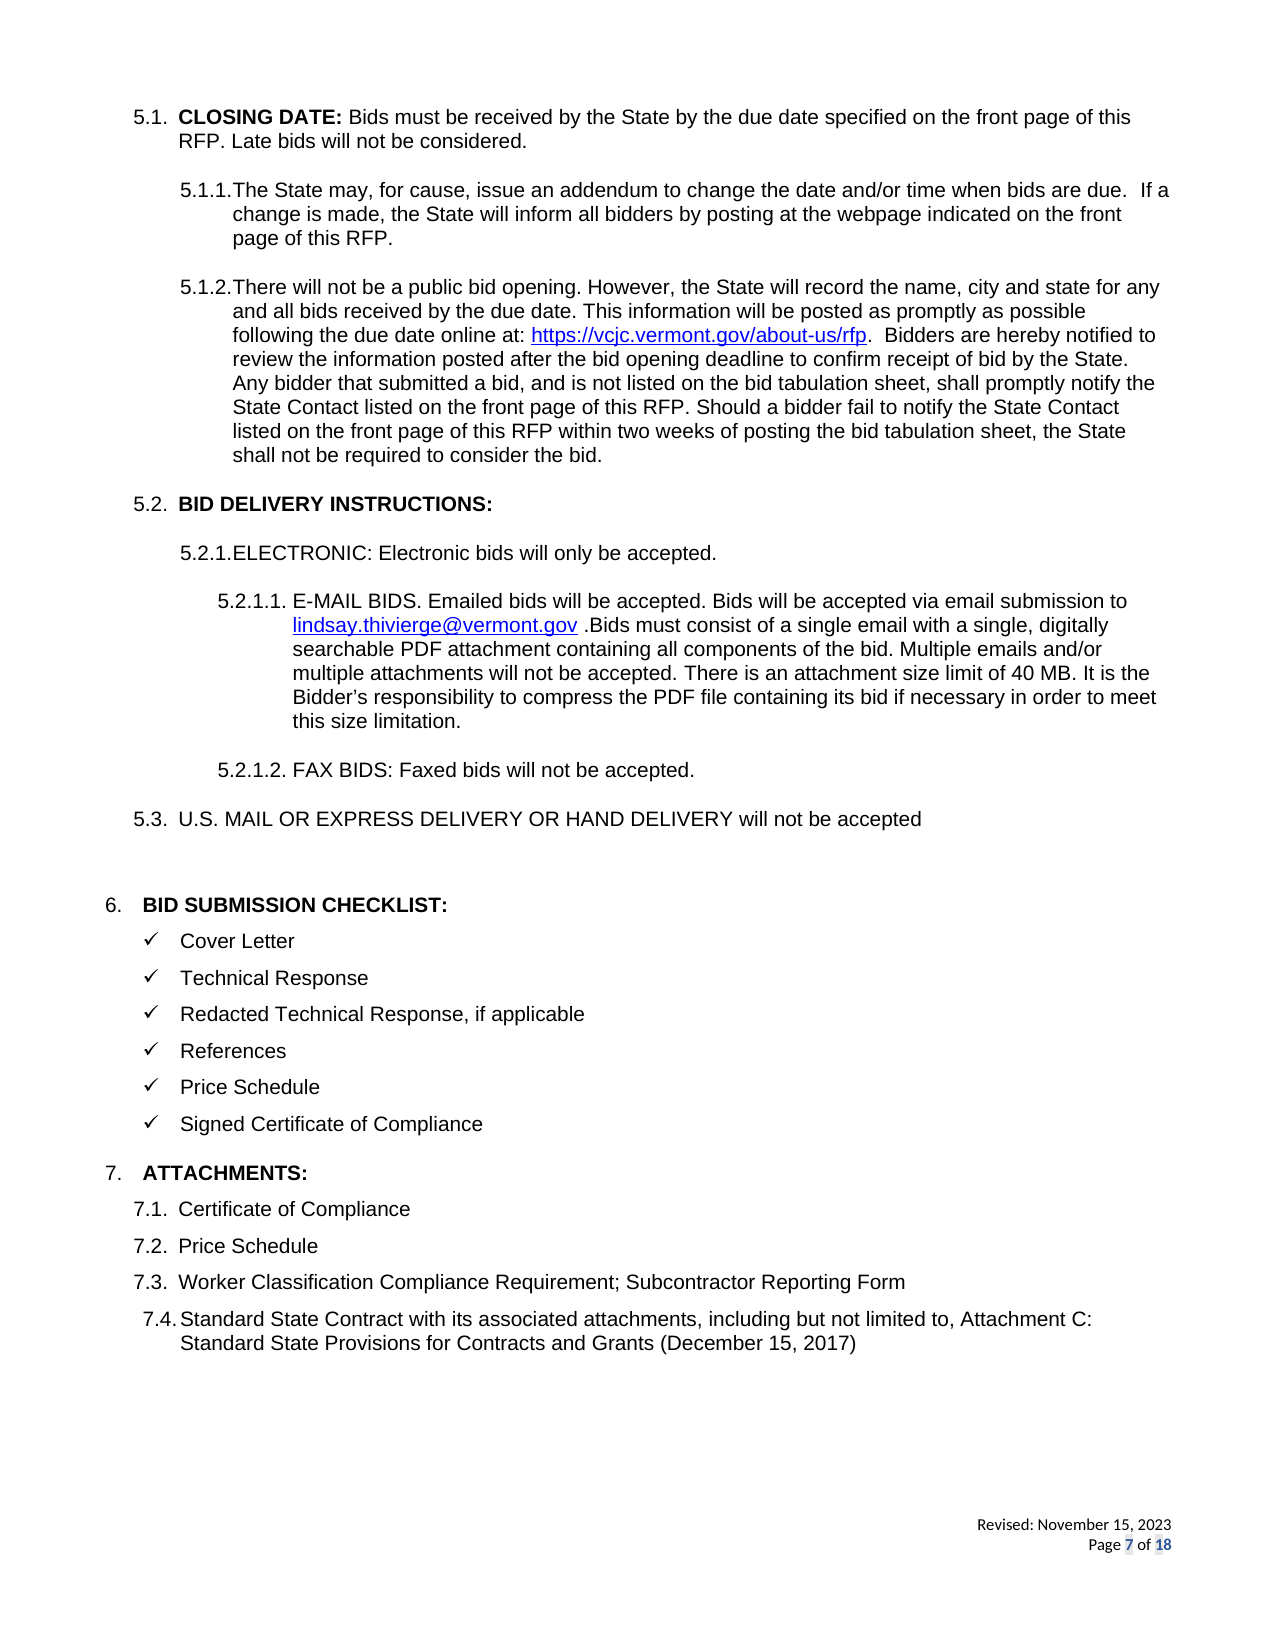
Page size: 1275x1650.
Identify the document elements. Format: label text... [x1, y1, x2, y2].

list E-MAIL BIDS. Emailed bids will be accepted. Bids will be accepted via email submission to lindsay.thivierge@vermont.gov .Bids must consist of a single email with a single, digitally searchable PDF attachment containing all components of the bid. Multiple emails and/or multiple attachments will not be accepted. There is an attachment size limit of 40 MB. It is the Bidder’s responsibility to compress the PDF file containing its bid if necessary in order to meet this size limitation. [217, 589, 1171, 733]
list ATTACHMENTS: [105, 1161, 1171, 1185]
list CLOSING DATE: Bids must be received by the State by the due date specified on the front page of this RFP. Late bids will not be considered. [133, 105, 1171, 153]
list Worker Classification Compliance Requirement; Subcontractor Reporting Form [133, 1270, 1171, 1294]
subtitle Signed Certificate of Compliance [142, 1112, 1171, 1136]
list BID DELIVERY INSTRUCTIONS: [133, 491, 1171, 515]
list Price Schedule [133, 1234, 1171, 1258]
subtitle References [142, 1039, 1171, 1063]
list U.S. MAIL OR EXPRESS DELIVERY OR HAND DELIVERY will not be accepted [133, 807, 1171, 831]
list There will not be a public bid opening. However, the State will record the name, city and state for any and all bids received by the due date. This information will be posted as promptly as possible following the due date online at: https://vcjc.vermont.gov/about-us/rfp. Bidders are hereby notified to review the information posted after the bid opening deadline to confirm receipt of bid by the State. Any bidder that submitted a bid, and is not listed on the bid tabulation sheet, shall promptly notify the State Contact listed on the front page of this RFP. Should a bidder fail to notify the State Contact listed on the front page of this RFP within two weeks of posting the bid tabulation sheet, the State shall not be required to consider the bid. [180, 275, 1171, 466]
subtitle Technical Response [142, 966, 1171, 989]
list ELECTRONIC: Electronic bids will only be accepted. [180, 540, 1171, 564]
list BID SUBMISSION CHECKLIST: [105, 892, 1171, 916]
subtitle Price Schedule [142, 1075, 1171, 1099]
list Certificate of Compliance [133, 1197, 1171, 1221]
list Cover Letter [142, 929, 1171, 953]
list Standard State Contract with its associated attachments, including but not limited to, Attachment C: Standard State Provisions for Contracts and Grants (December 15, 2017) [142, 1307, 1171, 1354]
list FAX BIDS: Faxed bids will not be accepted. [217, 758, 1171, 782]
subtitle Redacted Technical Response, if applicable [142, 1002, 1171, 1026]
list The State may, for cause, issue an addendum to change the date and/or time when bids are due. If a change is made, the State will inform all bidders by posting at the webpage indicated on the front page of this RFP. [180, 178, 1171, 250]
